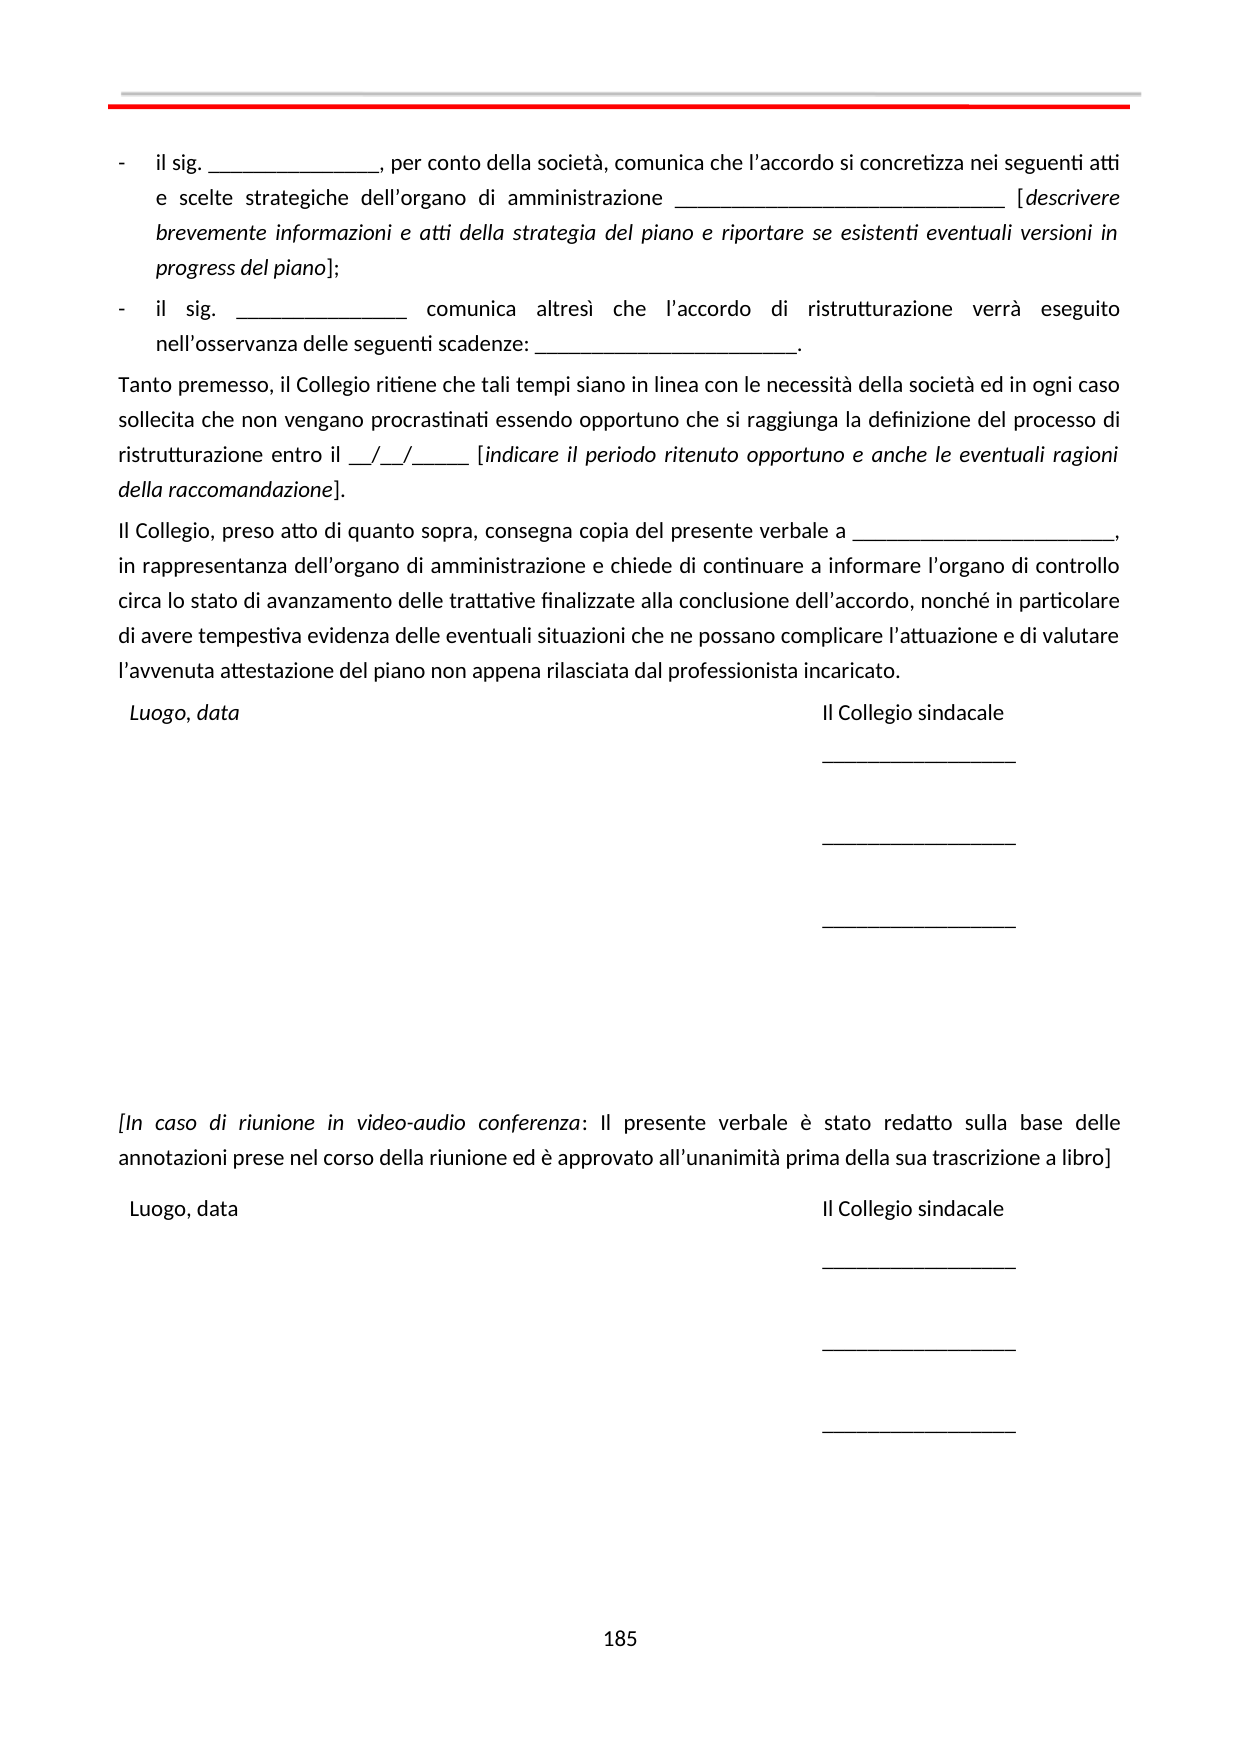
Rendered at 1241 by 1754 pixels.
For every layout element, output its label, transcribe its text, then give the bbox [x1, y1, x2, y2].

list il sig. _______________ comunica altresì che l’accordo di ristrutturazione verrà eseguito nell’osservanza delle seguenti scadenze: _______________________. [118, 294, 1122, 357]
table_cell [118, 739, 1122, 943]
text [In caso di riunione in video-audio conferenza: Il presente verbale è stato redatto sulla base delle annotazioni prese nel corso della riunione ed è approvato all’unanimità prima della sua trascrizione a libro] [118, 1108, 1122, 1171]
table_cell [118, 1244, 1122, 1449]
text Tanto premesso, il Collegio ritiene che tali tempi siano in linea con le necessità della società ed in ogni caso sollecita che non vengano procrastinati essendo opportuno che si raggiunga la definizione del processo di ristrutturazione entro il __/__/_____ [indicare il periodo ritenuto opportuno e anche le eventuali ragioni della raccomandazione]. [118, 370, 1122, 503]
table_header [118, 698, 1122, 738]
text Il Collegio, preso atto di quanto sopra, consegna copia del presente verbale a _______________________, in rappresentanza dell’organo di amministrazione e chiede di continuare a informare l’organo di controllo circa lo stato di avanzamento delle trattative finalizzate alla conclusione dell’accordo, nonché in particolare di avere tempestiva evidenza delle eventuali situazioni che ne possano complicare l’attuazione e di valutare l’avvenuta attestazione del piano non appena rilasciata dal professionista incaricato. [118, 516, 1122, 684]
list il sig. _______________, per conto della società, comunica che l’accordo si concretizza nei seguenti atti e scelte strategiche dell’organo di amministrazione _____________________________ [descrivere brevemente informazioni e atti della strategia del piano e riportare se esistenti eventuali versioni in progress del piano]; [118, 148, 1122, 281]
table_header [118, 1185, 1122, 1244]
